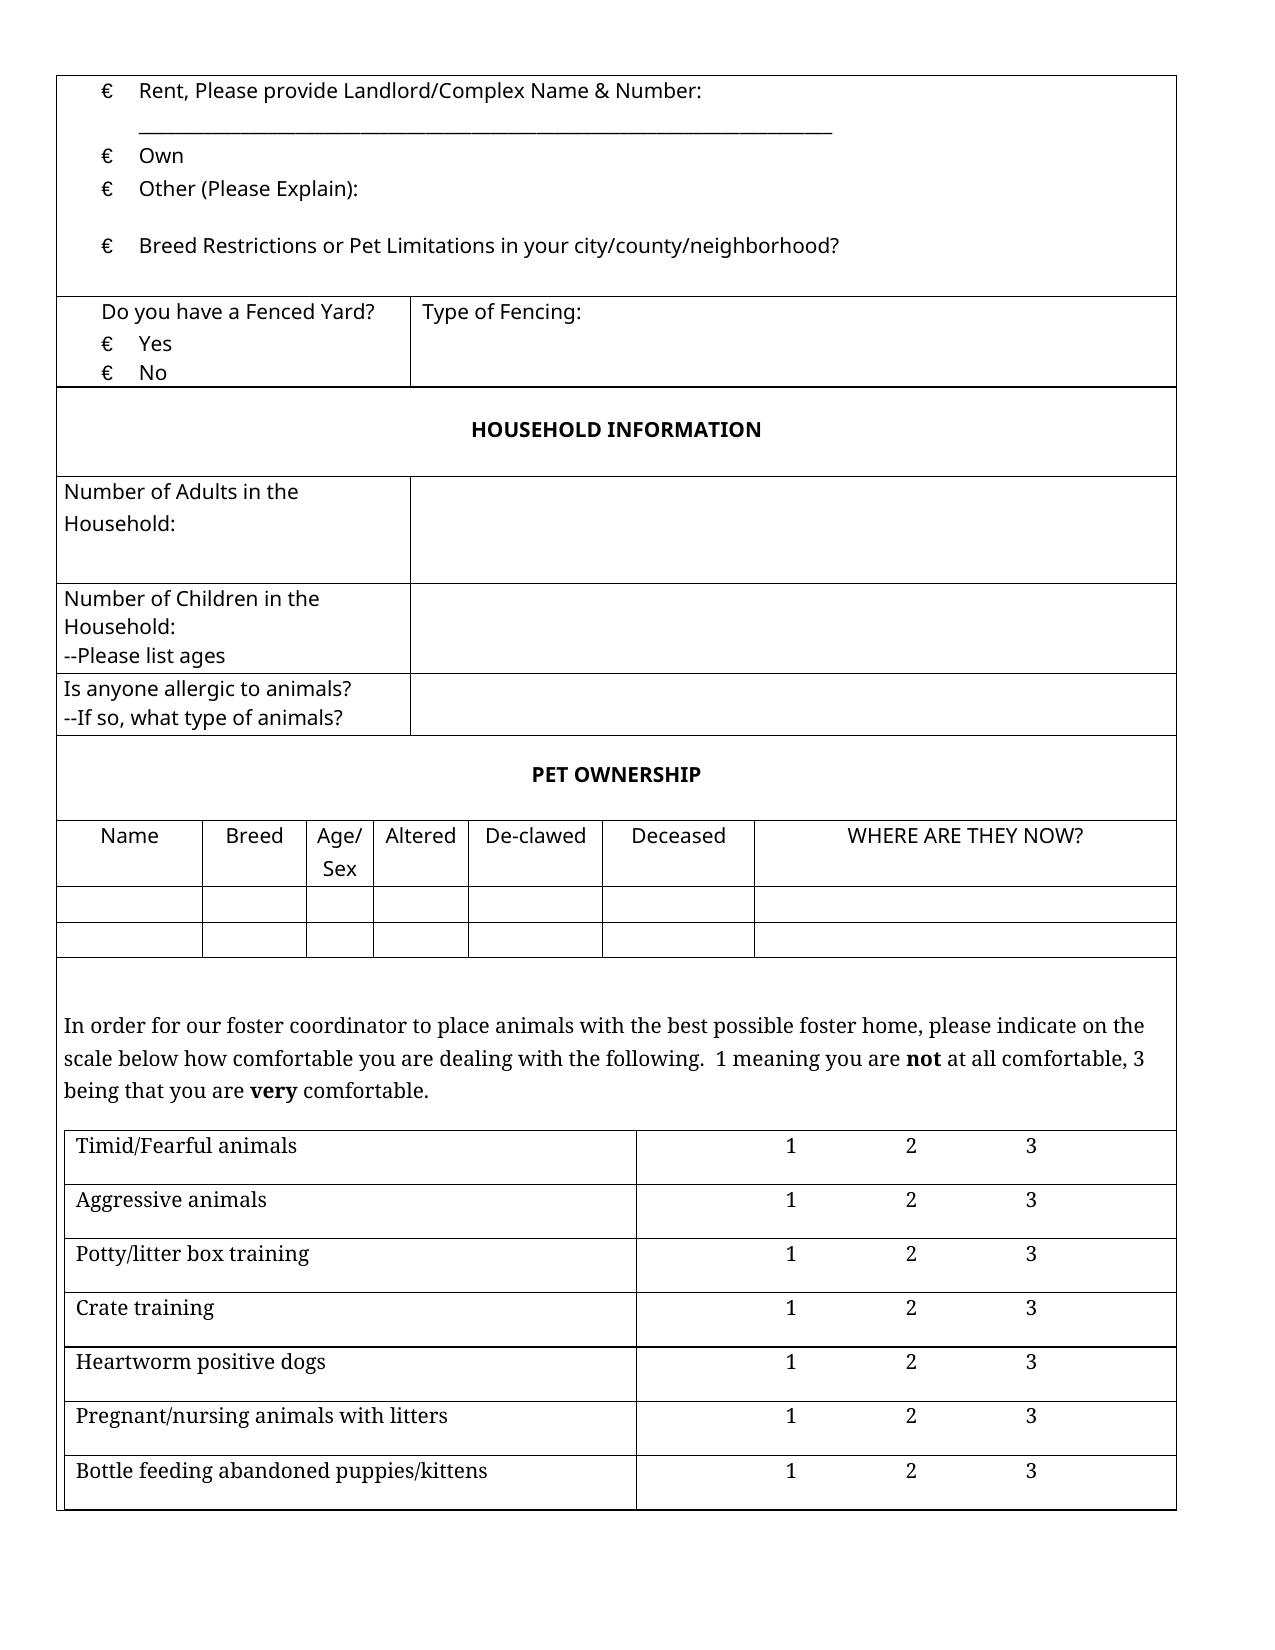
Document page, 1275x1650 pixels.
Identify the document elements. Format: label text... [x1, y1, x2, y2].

table_cell [755, 887, 1176, 922]
table_cell WHERE ARE THEY NOW? [755, 821, 1176, 886]
table_cell [603, 923, 754, 957]
table_cell De-clawed [469, 821, 602, 886]
table_cell [411, 674, 1176, 735]
table_cell Do you have a Fenced Yard? Yes No [57, 297, 410, 386]
table_cell [411, 477, 1176, 583]
table_cell Deceased [603, 821, 754, 886]
table_cell [307, 887, 373, 922]
table_cell [755, 923, 1176, 957]
table_cell [469, 887, 602, 922]
table_cell [57, 887, 202, 922]
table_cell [57, 958, 1176, 1510]
table_cell Age/Sex [307, 821, 373, 886]
table_cell Is anyone allergic to animals? --If so, what type of animals? [57, 674, 410, 735]
table_cell [469, 923, 602, 957]
table_cell HOUSEHOLD INFORMATION [57, 388, 1176, 476]
table_cell PET OWNERSHIP [57, 736, 1176, 820]
table_cell Number of Children in the Household: --Please list ages [57, 584, 410, 673]
table_cell [203, 887, 306, 922]
table_cell [374, 887, 468, 922]
table_cell [411, 584, 1176, 673]
table_cell [57, 923, 202, 957]
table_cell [57, 76, 1176, 296]
table_cell Altered [374, 821, 468, 886]
table_cell Breed [203, 821, 306, 886]
table_cell [603, 887, 754, 922]
table_cell Type of Fencing: [411, 297, 1176, 386]
table_cell Number of Adults in the Household: [57, 477, 410, 583]
table_cell [307, 923, 373, 957]
table_cell [374, 923, 468, 957]
table_cell [203, 923, 306, 957]
table_cell Name [57, 821, 202, 886]
